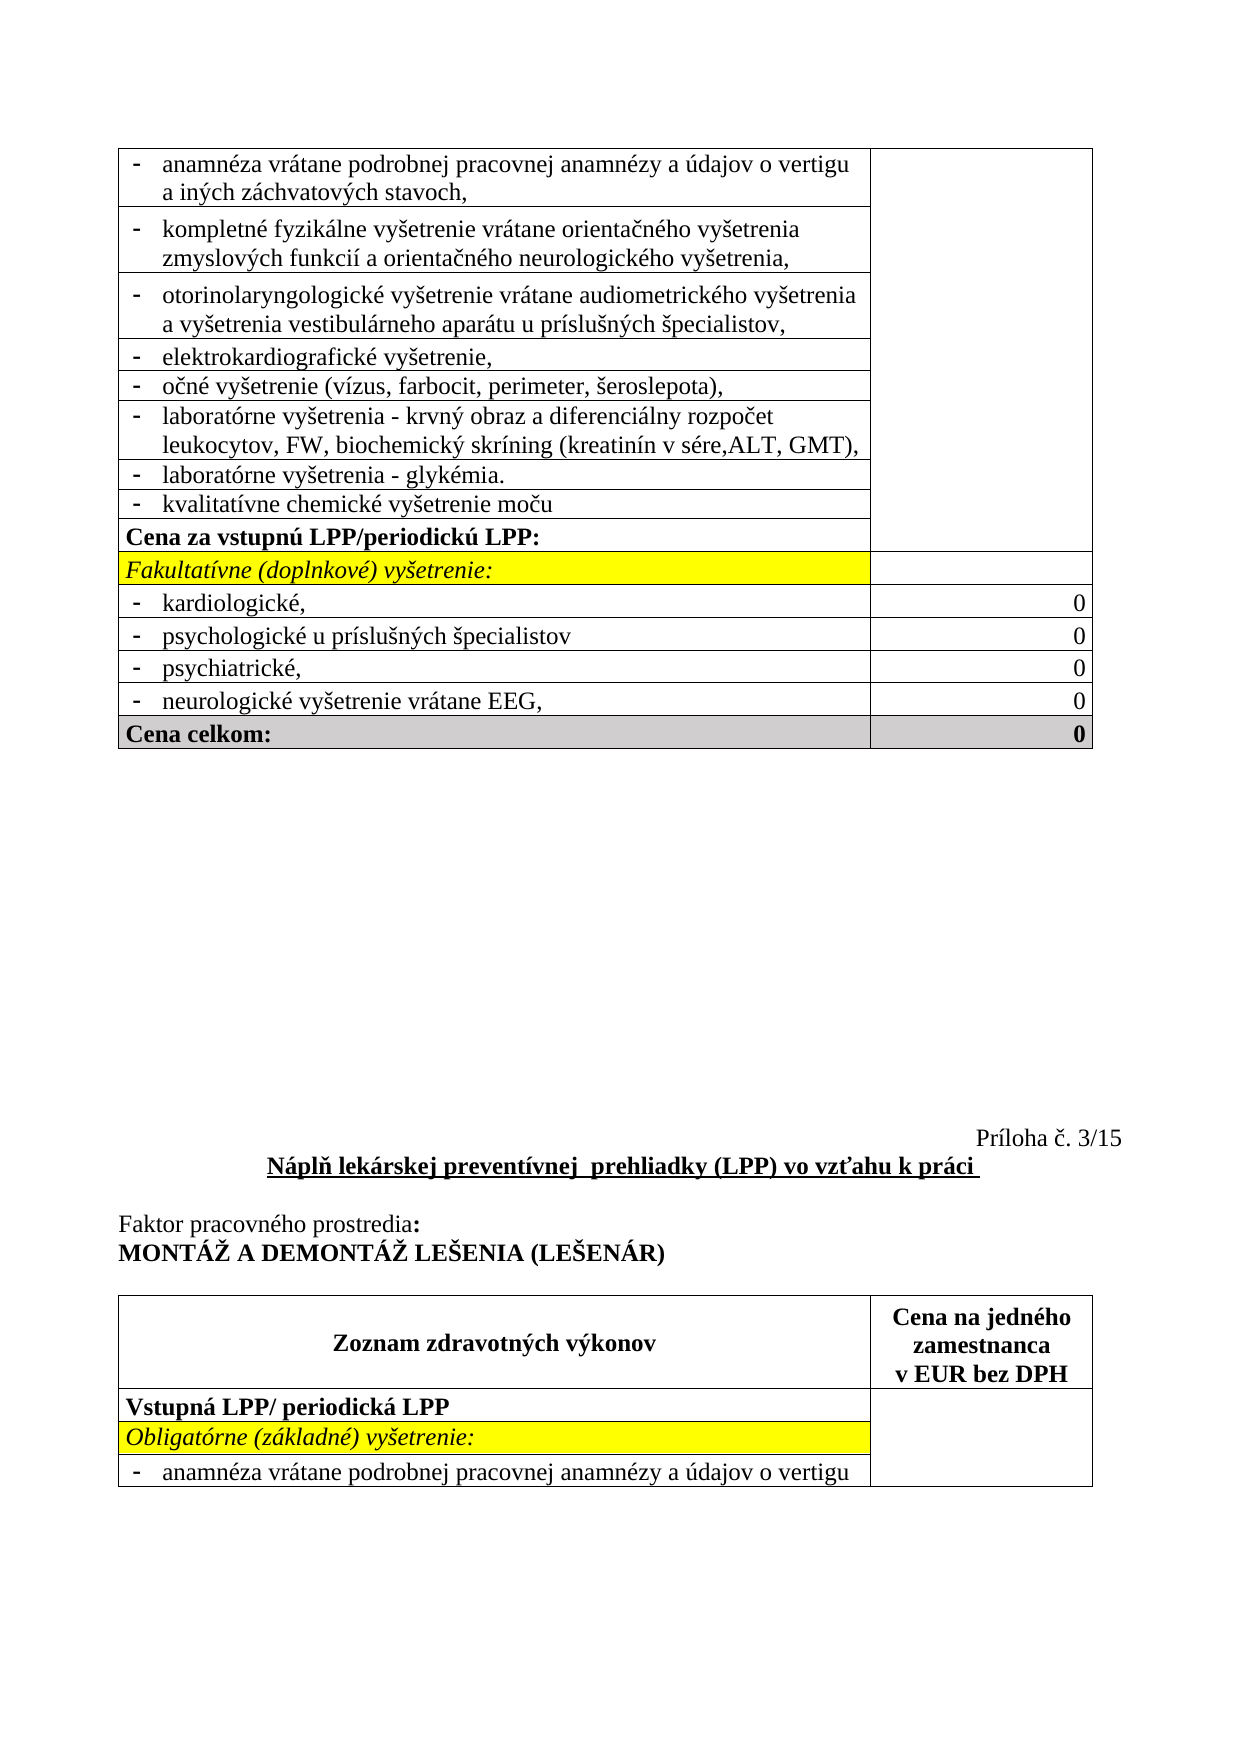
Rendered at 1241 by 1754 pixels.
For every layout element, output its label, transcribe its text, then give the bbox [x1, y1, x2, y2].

table_cell kvalitatívne chemické vyšetrenie moču [119, 490, 870, 518]
table_cell 0 [871, 1389, 1092, 1486]
table_cell [871, 552, 1092, 584]
table_cell elektrokardiografické vyšetrenie, [119, 339, 870, 370]
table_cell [119, 1455, 870, 1486]
text Náplň lekárskej preventívnej prehliadky (LPP) vo vzťahu k práci [118, 1151, 1122, 1180]
table_cell psychiatrické, [119, 651, 870, 682]
table_cell Cena za vstupnú LPP/periodickú LPP: [119, 519, 870, 551]
table_cell neurologické vyšetrenie vrátane EEG, [119, 683, 870, 715]
table_cell Obligatórne (základné) vyšetrenie: [119, 1422, 870, 1453]
table_cell laboratórne vyšetrenia - glykémia. [119, 460, 870, 488]
text Faktor pracovného prostredia: [118, 1209, 1122, 1238]
table_cell 0 [871, 585, 1092, 617]
table_cell anamnéza vrátane podrobnej pracovnej anamnézy a údajov o vertigu a iných záchvatových stavoch, [119, 149, 870, 206]
table_cell otorinolaryngologické vyšetrenie vrátane audiometrického vyšetrenia a vyšetrenia vestibulárneho aparátu u príslušných špecialistov, [119, 273, 870, 337]
table_cell kompletné fyzikálne vyšetrenie vrátane orientačného vyšetrenia zmyslových funkcií a orientačného neurologického vyšetrenia, [119, 207, 870, 272]
text Príloha č. 3/15 [118, 1123, 1122, 1151]
table_cell Vstupná LPP/ periodická LPP [119, 1389, 870, 1421]
table_cell 0 [871, 618, 1092, 649]
text montáž a demontáž lešenia (lešenár) [118, 1238, 1122, 1266]
table_cell 0 [871, 716, 1092, 748]
table_header Zoznam zdravotných výkonov [119, 1296, 870, 1388]
table_cell 0 [871, 683, 1092, 715]
table_cell laboratórne vyšetrenia - krvný obraz a diferenciálny rozpočet leukocytov, FW, biochemický skríning (kreatinín v sére,ALT, GMT), [119, 401, 870, 459]
table_cell očné vyšetrenie (vízus, farbocit, perimeter, šeroslepota), [119, 371, 870, 400]
table_cell Cena celkom: [119, 716, 870, 748]
table_header Cena na jedného zamestnanca v EUR bez DPH [871, 1296, 1092, 1388]
table_cell kardiologické, [119, 585, 870, 617]
table_cell psychologické u príslušných špecialistov [119, 618, 870, 649]
table_cell 0 [871, 651, 1092, 682]
table_cell Fakultatívne (doplnkové) vyšetrenie: [119, 552, 870, 584]
